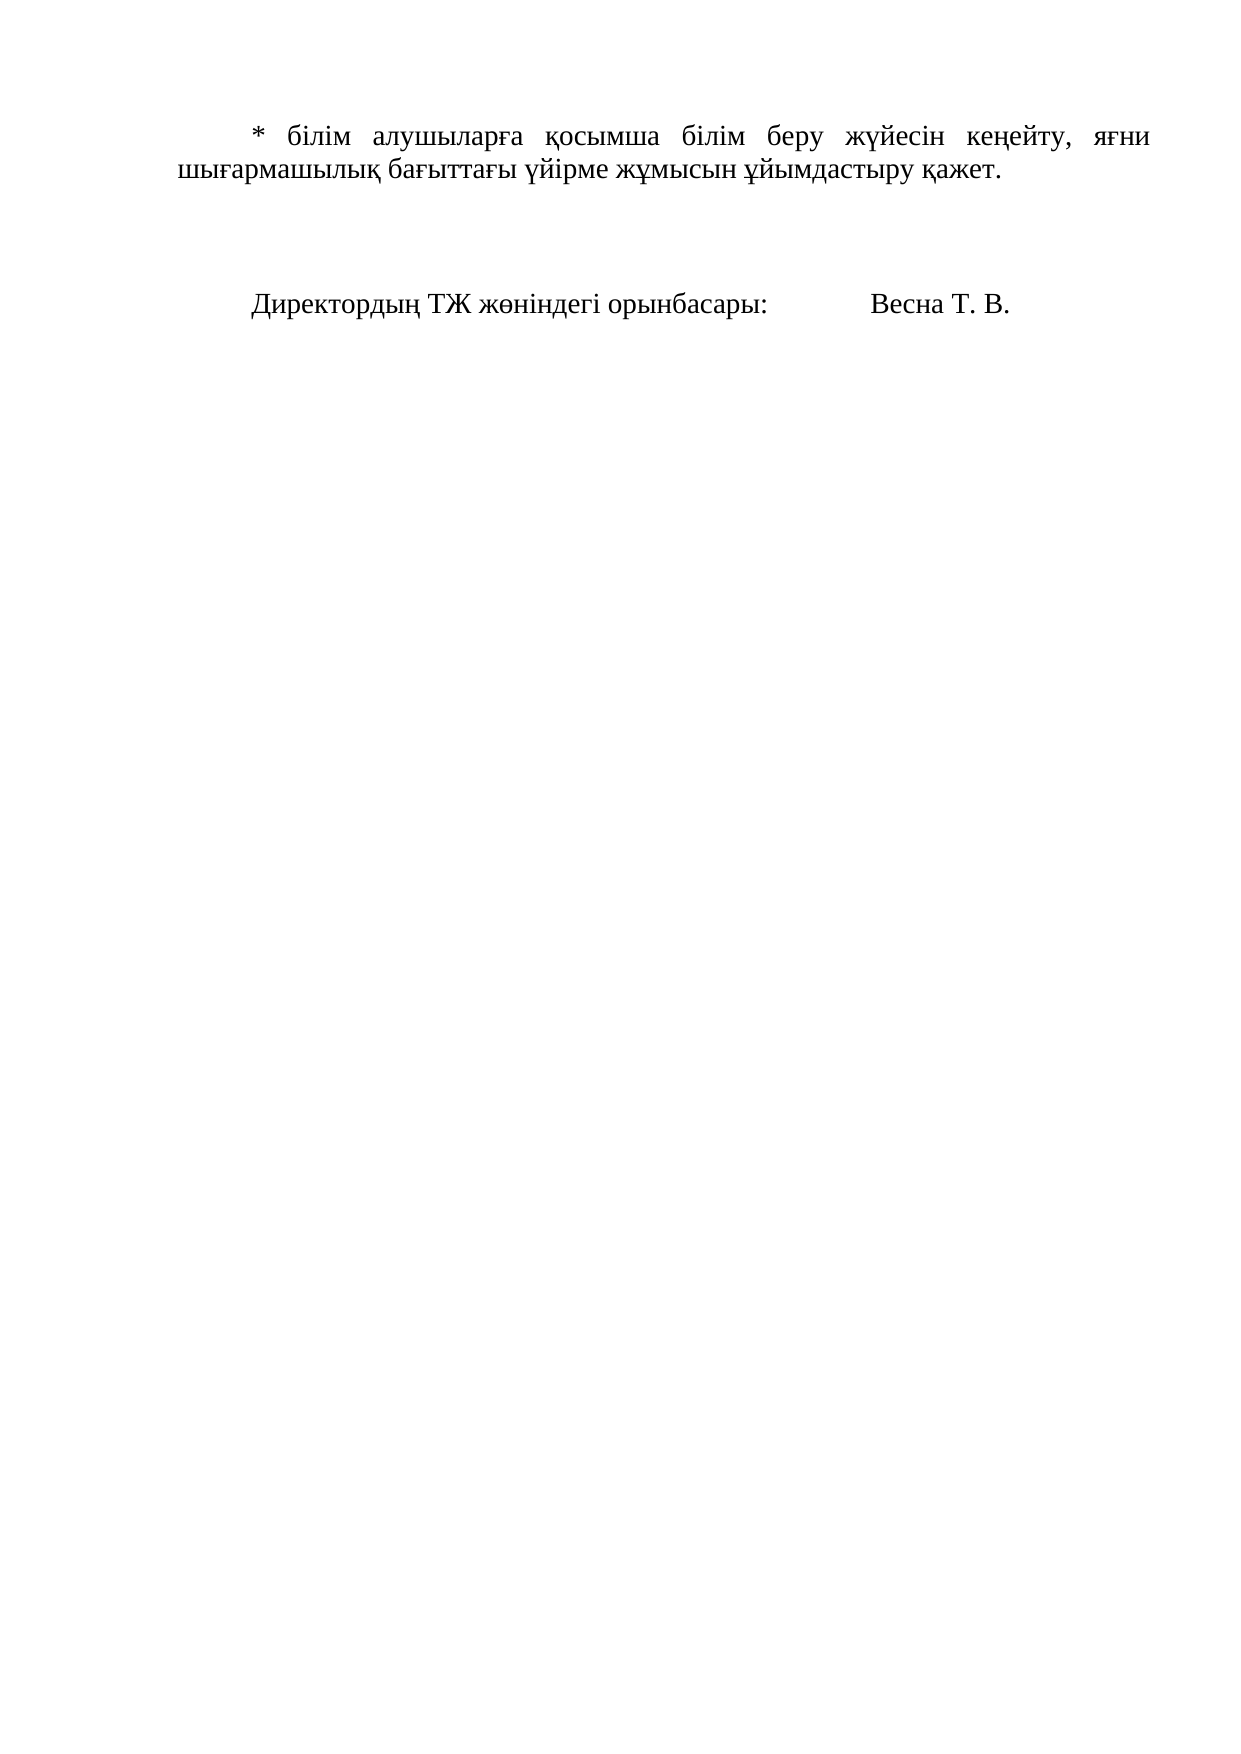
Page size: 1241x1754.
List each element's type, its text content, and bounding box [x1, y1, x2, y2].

text * білім алушыларға қосымша білім беру жүйесін кеңейту, яғни шығармашылық бағыттағы үйірме жұмысын ұйымдастыру қажет. [177, 118, 1152, 185]
text Директордың ТЖ жөніндегі орынбасары: Весна Т. В. [177, 286, 1152, 319]
